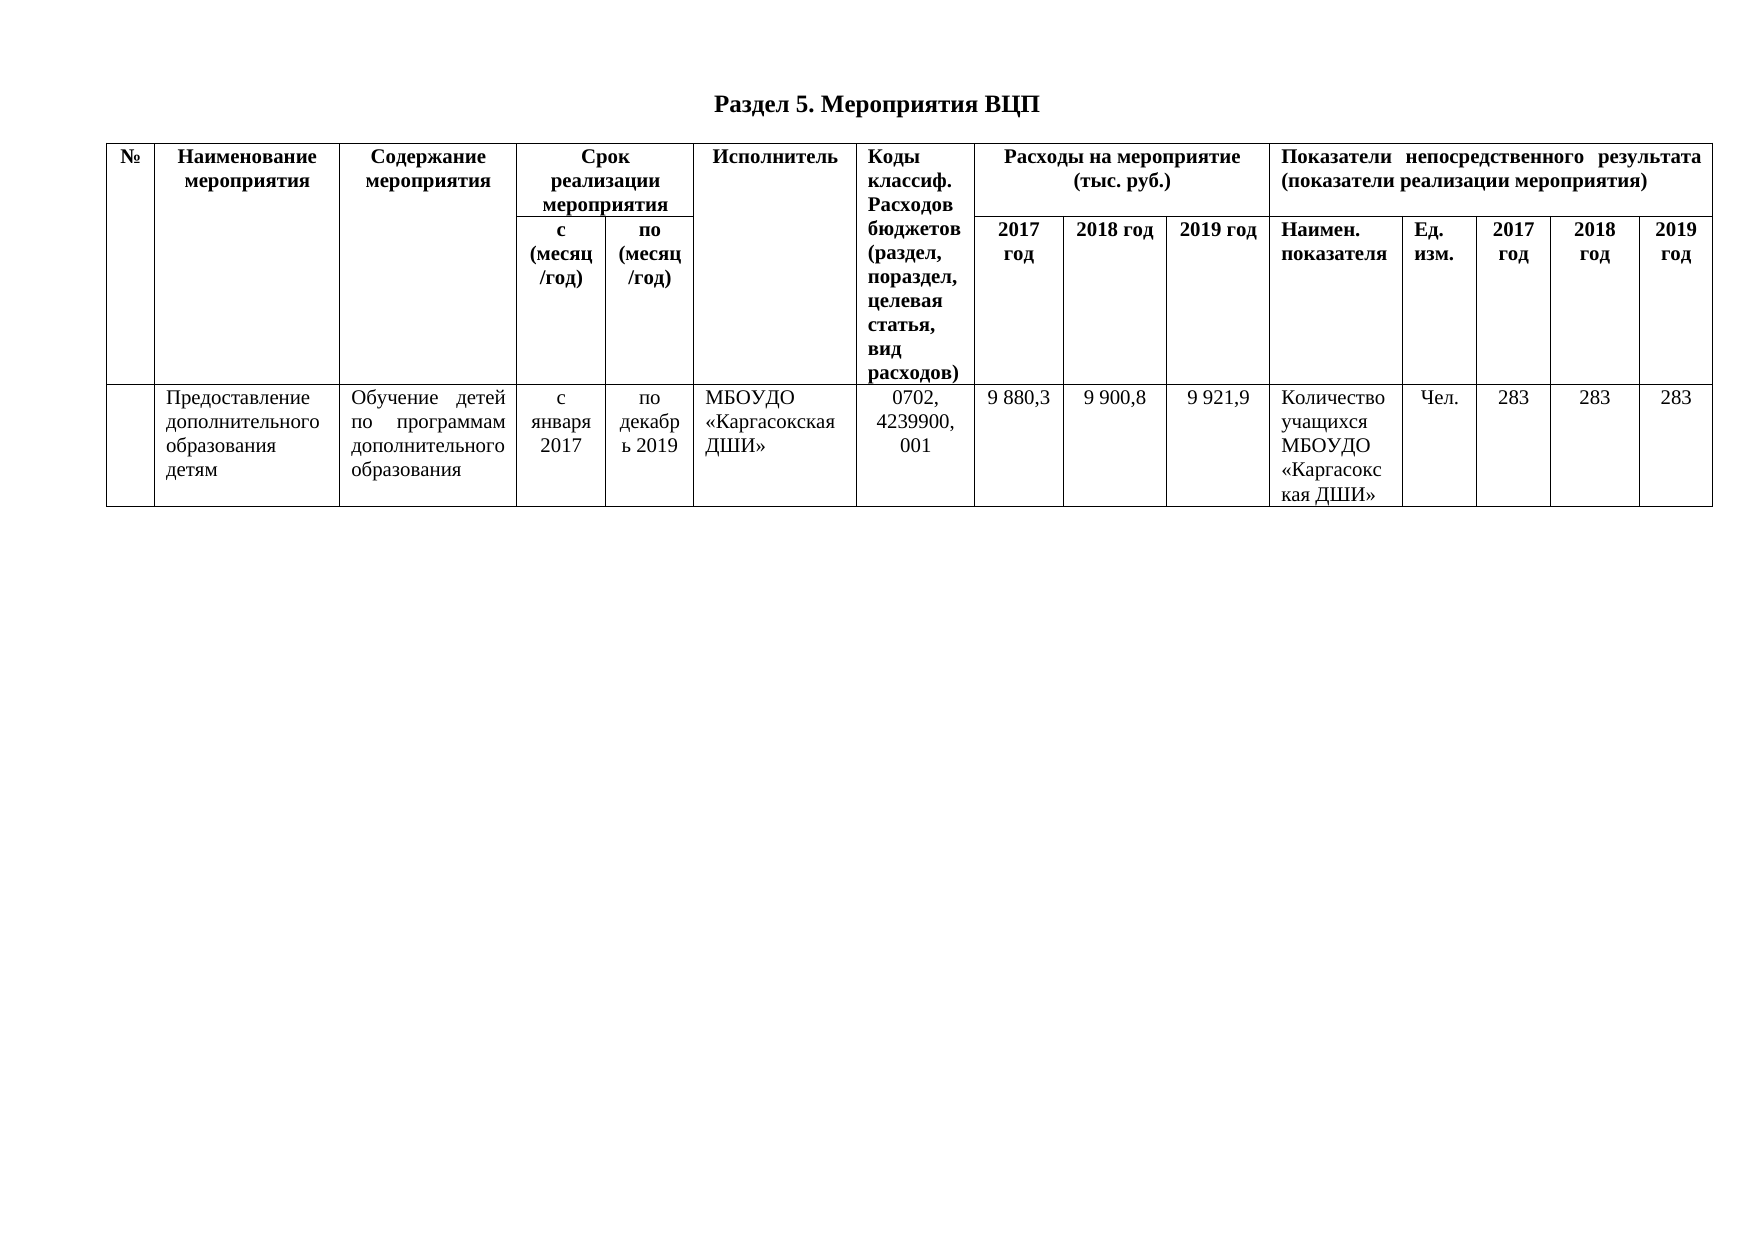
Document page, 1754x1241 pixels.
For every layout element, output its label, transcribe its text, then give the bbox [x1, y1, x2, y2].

table_cell 2019 год [1167, 217, 1269, 384]
table_cell 283 [1640, 385, 1712, 506]
table_cell Ед. изм. [1403, 217, 1476, 384]
table_header Исполнитель [694, 144, 856, 384]
table_cell 9 921,9 [1167, 385, 1269, 506]
table_cell Предоставление дополнительного образования детям [155, 385, 339, 506]
table_cell по декабрь 2019 [606, 385, 693, 506]
table_cell 2017 год [1477, 217, 1550, 384]
table_header Коды классиф. Расходов бюджетов (раздел, пораздел, целевая статья, вид расходов) [857, 144, 974, 384]
table_cell 283 [1477, 385, 1550, 506]
table_header Содержание мероприятия [340, 144, 516, 384]
table_cell [107, 385, 154, 506]
table_header Показатели непосредственного результата (показатели реализации мероприятия) [1270, 144, 1712, 216]
table_cell Чел. [1403, 385, 1476, 506]
table_cell 2017 год [975, 217, 1063, 384]
table_cell 283 [1551, 385, 1639, 506]
table_cell 9 900,8 [1064, 385, 1166, 506]
table_cell Наимен. показателя [1270, 217, 1402, 384]
table_cell 9 880,3 [975, 385, 1063, 506]
table_header Расходы на мероприятие (тыс. руб.) [975, 144, 1269, 216]
table_cell 2018 год [1064, 217, 1166, 384]
table_cell с января 2017 [517, 385, 605, 506]
table_cell 0702, 4239900, 001 [857, 385, 974, 506]
table_cell 2018 год [1551, 217, 1639, 384]
table_cell по (месяц/год) [606, 217, 693, 384]
table_header № [107, 144, 154, 384]
table_header Срок реализации мероприятия [517, 144, 693, 216]
table_cell 2019 год [1640, 217, 1712, 384]
table_cell МБОУДО «Каргасокская ДШИ» [694, 385, 856, 506]
table_cell с (месяц/год) [517, 217, 605, 384]
table_header Наименование мероприятия [155, 144, 339, 384]
table_cell Количество учащихся МБОУДО «Каргасокская ДШИ» [1270, 385, 1402, 506]
text Раздел 5. Мероприятия ВЦП [118, 89, 1636, 117]
table_cell Обучение детей по программам дополнительного образования [340, 385, 516, 506]
